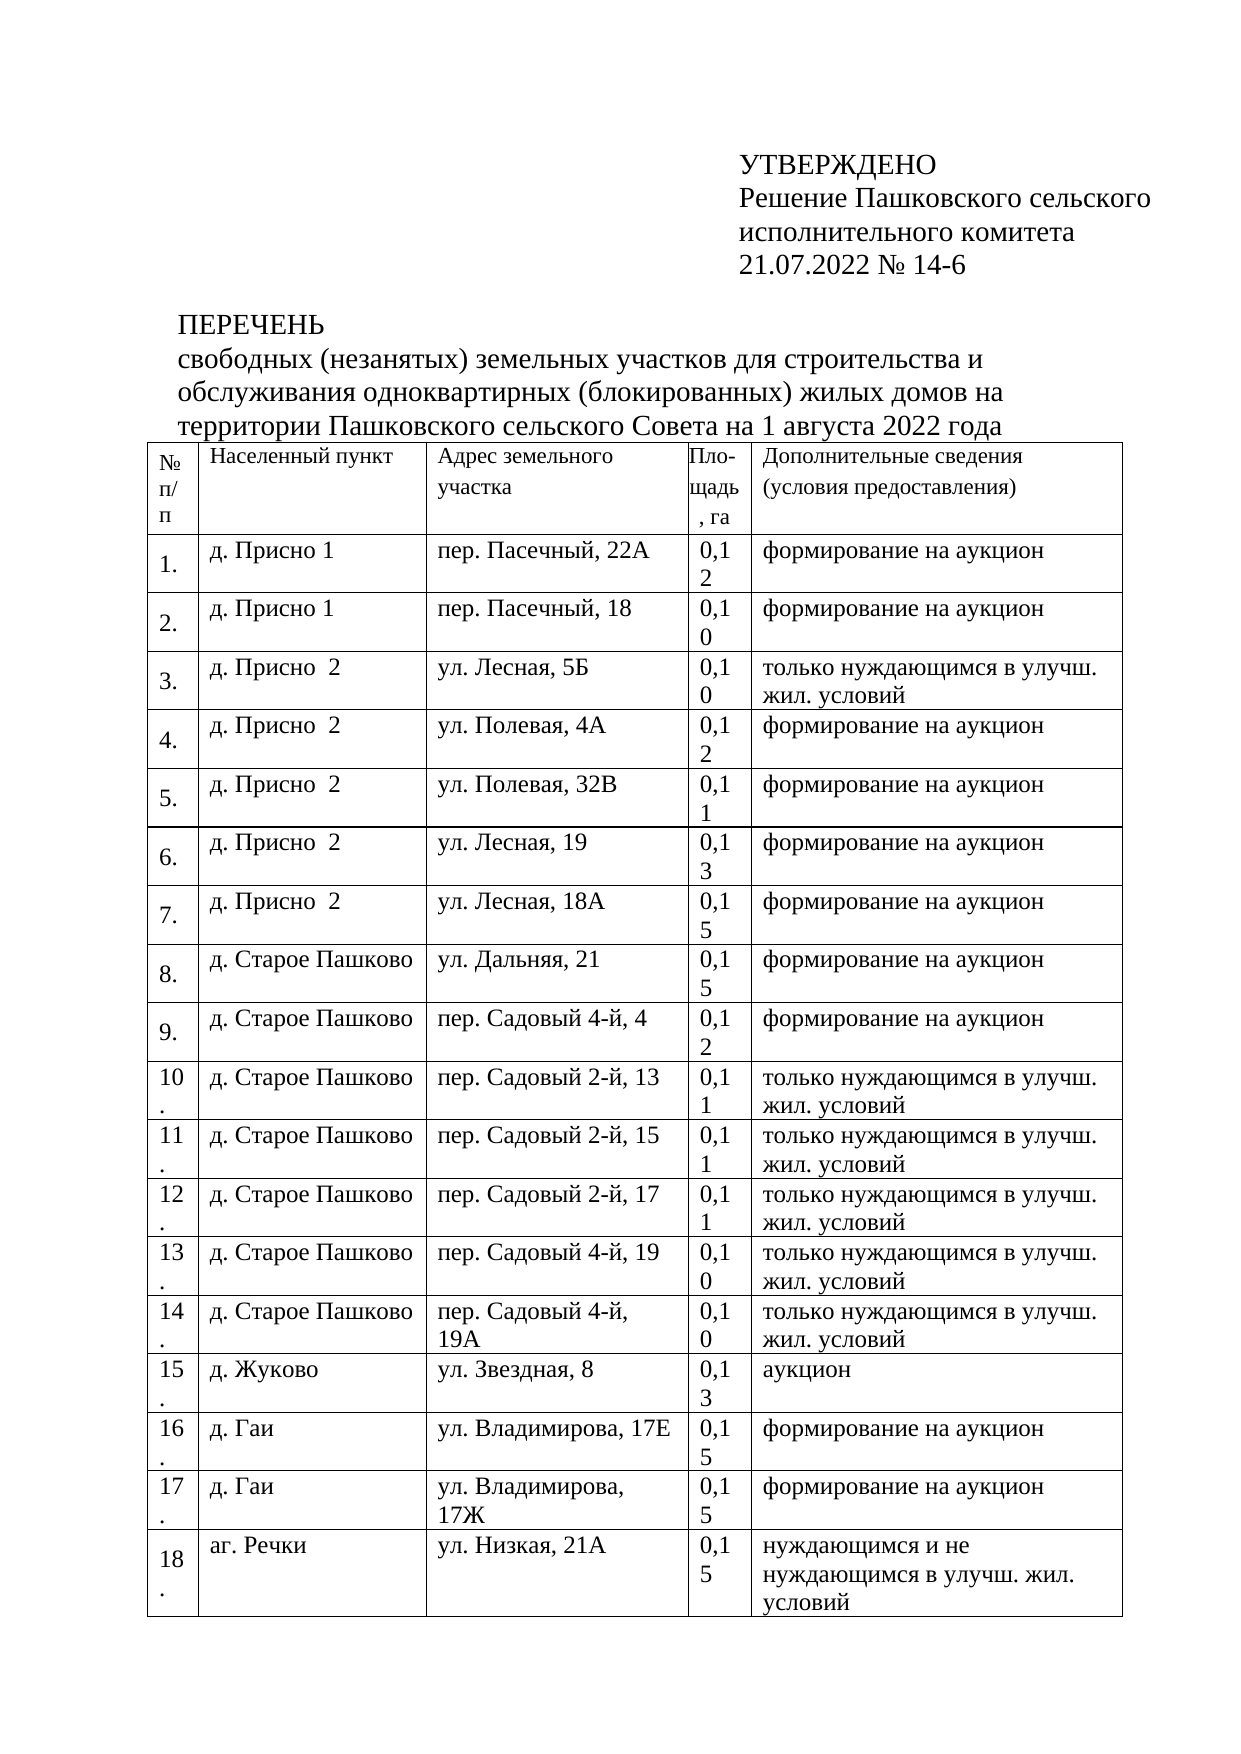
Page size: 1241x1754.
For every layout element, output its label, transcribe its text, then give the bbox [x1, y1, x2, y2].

table_cell 11. [148, 1120, 198, 1178]
table_cell 0,11 [689, 1179, 751, 1236]
table_cell формирование на аукцион [752, 886, 1122, 943]
table_cell 0,12 [689, 710, 751, 768]
table_cell ул. Лесная, 19 [427, 828, 688, 885]
table_cell д. Присно 2 [199, 828, 426, 885]
table_cell д. Гаи [199, 1471, 426, 1529]
table_cell 6. [148, 828, 198, 885]
table_cell ул. Лесная, 18А [427, 886, 688, 943]
text Решение Пашковского сельского [177, 180, 1152, 214]
table_cell 15. [148, 1354, 198, 1412]
table_cell д. Гаи [199, 1413, 426, 1470]
table_cell ул. Лесная, 5Б [427, 652, 688, 709]
table_cell пер. Пасечный, 18 [427, 593, 688, 651]
table_cell формирование на аукцион [752, 535, 1122, 592]
table_cell д. Присно 1 [199, 593, 426, 651]
table_header Адрес земельного участка [427, 443, 688, 534]
table_header Пло-щадь, га [689, 443, 751, 534]
table_cell д. Старое Пашково [199, 1179, 426, 1236]
table_cell 0,15 [689, 1413, 751, 1470]
table_cell 0,10 [689, 1296, 751, 1353]
table_cell д. Присно 2 [199, 769, 426, 826]
table_cell формирование на аукцион [752, 710, 1122, 768]
table_cell формирование на аукцион [752, 828, 1122, 885]
table_cell только нуждающимся в улучш. жил. условий [752, 1237, 1122, 1295]
text свободных (незанятых) земельных участков для строительства и обслуживания одноквартирных (блокированных) жилых домов на территории Пашковского сельского Совета на 1 августа 2022 года [177, 341, 1152, 442]
table_cell 0,10 [689, 1237, 751, 1295]
table_cell аукцион [752, 1354, 1122, 1412]
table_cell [752, 1530, 1122, 1616]
table_cell пер. Садовый 2-й, 15 [427, 1120, 688, 1178]
table_cell только нуждающимся в улучш. жил. условий [752, 1296, 1122, 1353]
table_cell 14. [148, 1296, 198, 1353]
table_cell формирование на аукцион [752, 1003, 1122, 1061]
table_cell 0,13 [689, 828, 751, 885]
table_cell 7. [148, 886, 198, 943]
table_cell д. Присно 2 [199, 652, 426, 709]
table_cell ул. Владимирова, 17Ж [427, 1471, 688, 1529]
table_cell 12. [148, 1179, 198, 1236]
table_cell 16. [148, 1413, 198, 1470]
table_cell только нуждающимся в улучш. жил. условий [752, 1179, 1122, 1236]
table_cell 5. [148, 769, 198, 826]
table_cell д. Старое Пашково [199, 945, 426, 1002]
table_cell пер. Садовый 4-й, 19А [427, 1296, 688, 1353]
text ПЕРЕЧЕНЬ [177, 307, 1152, 341]
table_cell аг. Речки [199, 1530, 426, 1616]
table_cell 0,12 [689, 1003, 751, 1061]
table_header Населенный пункт [199, 443, 426, 534]
table_cell ул. Владимирова, 17Е [427, 1413, 688, 1470]
table_cell д. Присно 2 [199, 710, 426, 768]
table_cell только нуждающимся в улучш. жил. условий [752, 1120, 1122, 1178]
table_cell ул. Полевая, 32В [427, 769, 688, 826]
text УТВЕРЖДЕНО [177, 147, 1152, 180]
table_cell ул. Звездная, 8 [427, 1354, 688, 1412]
table_cell формирование на аукцион [752, 1413, 1122, 1470]
table_cell 0,15 [689, 945, 751, 1002]
table_cell формирование на аукцион [752, 593, 1122, 651]
table_cell пер. Садовый 2-й, 13 [427, 1062, 688, 1119]
table_cell 8. [148, 945, 198, 1002]
table_cell 2. [148, 593, 198, 651]
table_cell д. Старое Пашково [199, 1062, 426, 1119]
table_cell 0,15 [689, 1530, 751, 1616]
table_cell 0,11 [689, 769, 751, 826]
text исполнительного комитета [177, 214, 1152, 247]
table_cell только нуждающимся в улучш. жил. условий [752, 1062, 1122, 1119]
table_cell ул. Низкая, 21А [427, 1530, 688, 1616]
table_cell д. Старое Пашково [199, 1120, 426, 1178]
table_cell 0,13 [689, 1354, 751, 1412]
table_cell пер. Пасечный, 22А [427, 535, 688, 592]
table_cell д. Старое Пашково [199, 1296, 426, 1353]
table_cell пер. Садовый 4-й, 4 [427, 1003, 688, 1061]
table_cell 4. [148, 710, 198, 768]
table_cell 10. [148, 1062, 198, 1119]
table_cell 9. [148, 1003, 198, 1061]
table_cell 1. [148, 535, 198, 592]
table_cell пер. Садовый 2-й, 17 [427, 1179, 688, 1236]
table_cell д. Старое Пашково [199, 1237, 426, 1295]
table_cell только нуждающимся в улучш. жил. условий [752, 652, 1122, 709]
table_cell д. Старое Пашково [199, 1003, 426, 1061]
table_cell 3. [148, 652, 198, 709]
table_header № п/п [148, 443, 198, 534]
table_cell формирование на аукцион [752, 769, 1122, 826]
text 21.07.2022 № 14-6 [177, 247, 1152, 281]
table_cell пер. Садовый 4-й, 19 [427, 1237, 688, 1295]
table_cell д. Жуково [199, 1354, 426, 1412]
table_cell ул. Полевая, 4А [427, 710, 688, 768]
table_cell ул. Дальняя, 21 [427, 945, 688, 1002]
table_cell 0,10 [689, 593, 751, 651]
table_cell 0,15 [689, 886, 751, 943]
table_cell д. Присно 2 [199, 886, 426, 943]
table_cell 0,12 [689, 535, 751, 592]
table_cell формирование на аукцион [752, 1471, 1122, 1529]
table_cell 13. [148, 1237, 198, 1295]
table_cell 18. [148, 1530, 198, 1616]
table_cell 0,11 [689, 1062, 751, 1119]
table_cell 17. [148, 1471, 198, 1529]
table_cell д. Присно 1 [199, 535, 426, 592]
table_cell 0,10 [689, 652, 751, 709]
table_cell формирование на аукцион [752, 945, 1122, 1002]
table_header Дополнительные сведения (условия предоставления) [752, 443, 1122, 534]
table_cell 0,11 [689, 1120, 751, 1178]
table_cell 0,15 [689, 1471, 751, 1529]
